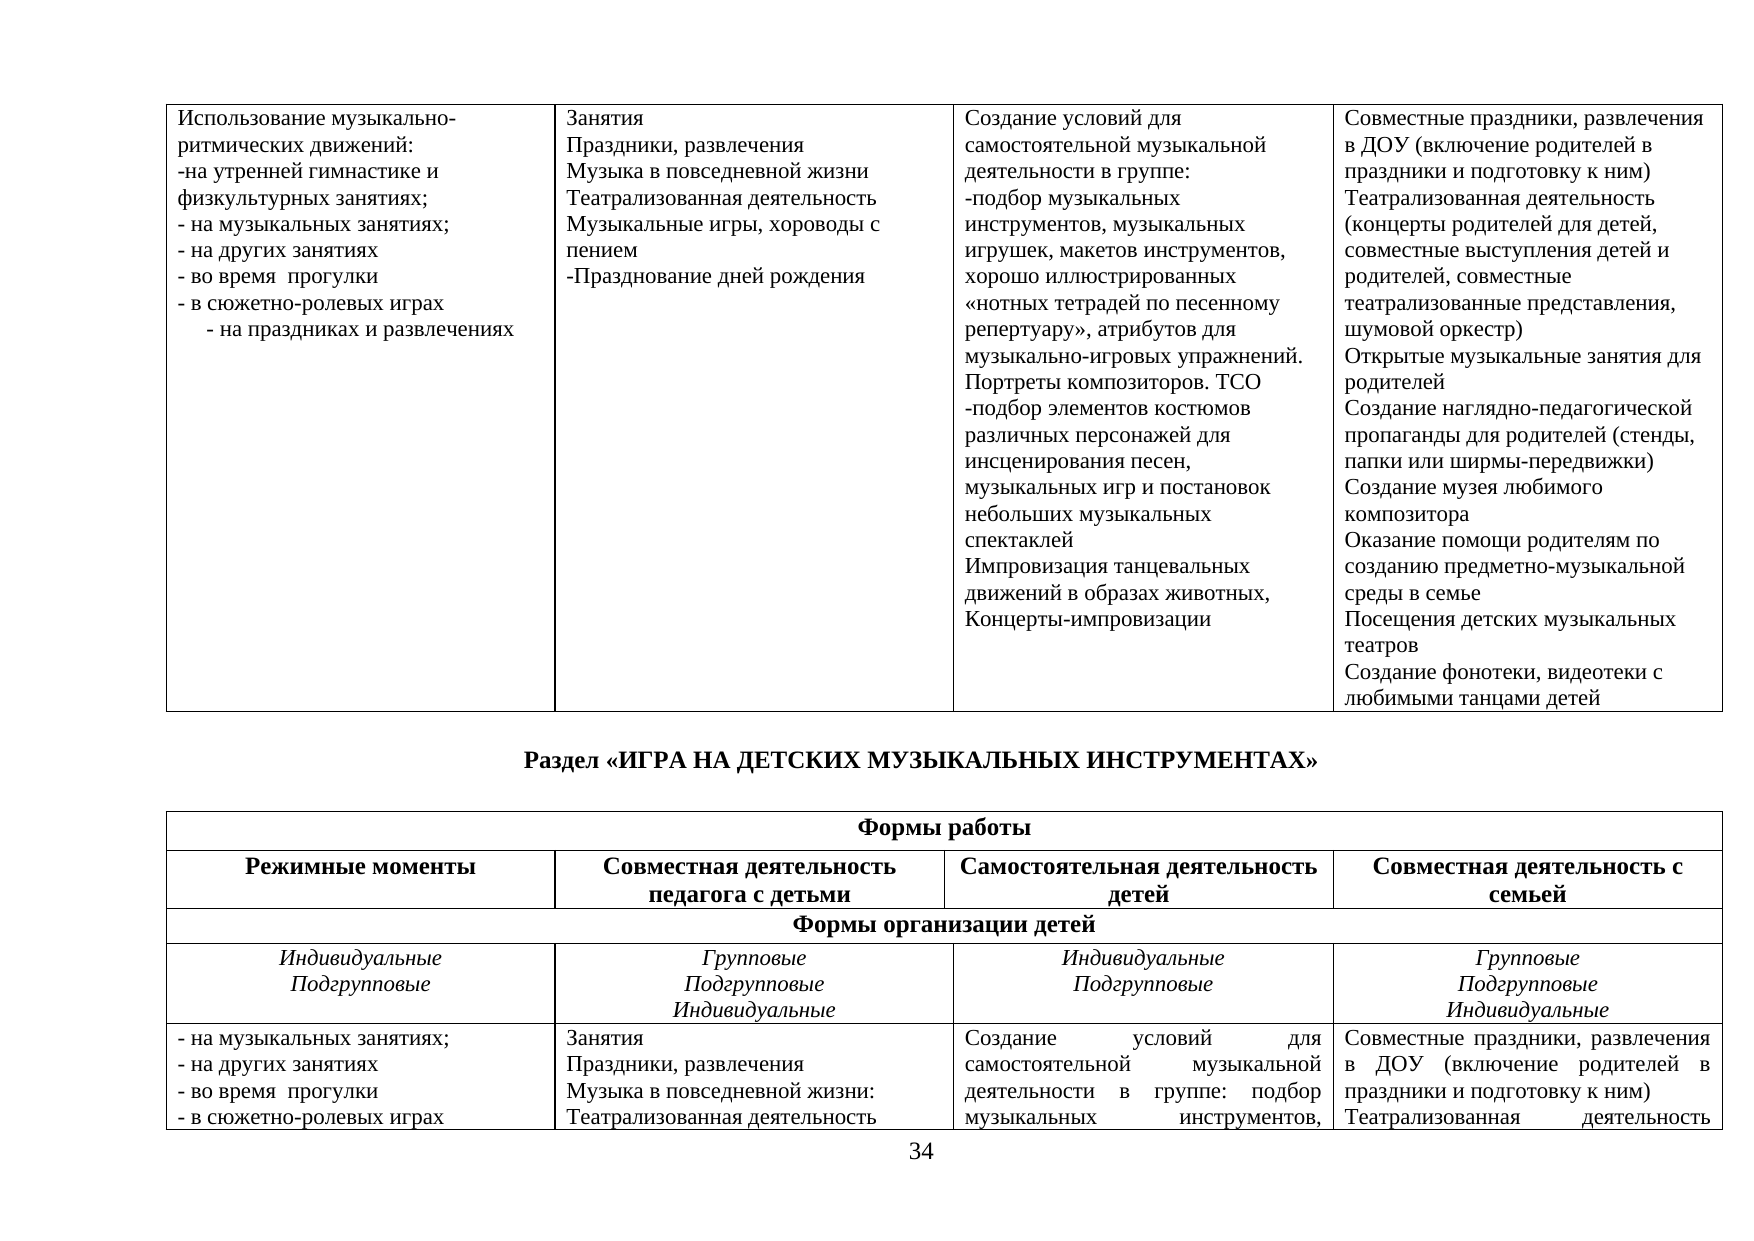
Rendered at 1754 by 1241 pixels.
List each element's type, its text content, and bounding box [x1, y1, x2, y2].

table_cell Занятия Праздники, развлечения Музыка в повседневной жизни Театрализованная деятельность Музыкальные игры, хороводы с пением -Празднование дней рождения [556, 105, 953, 711]
table_cell Групповые Подгрупповые Индивидуальные [556, 944, 953, 1023]
table_cell Формы организации детей [167, 909, 1722, 943]
table_cell Групповые Подгрупповые Индивидуальные [1334, 944, 1722, 1023]
table_cell Самостоятельная деятельность детей [945, 851, 1333, 908]
table_cell Совместные праздники, развлечения в ДОУ (включение родителей в праздники и подготовку к ним) Театрализованная деятельность (концерты родителей для детей, совместные выступления детей и родителей, совместные театрализованные представления, шумовой оркестр) Открытые музыкальные занятия для родителей Создание наглядно-педагогической пропаганды для родителей (стенды, папки или ширмы-передвижки) Создание музея любимого композитора Оказание помощи родителям по созданию предметно-музыкальной среды в семье Посещения детских музыкальных театров Создание фонотеки, видеотеки с любимыми танцами детей [1334, 105, 1722, 711]
table_cell Индивидуальные Подгрупповые [954, 944, 1333, 1023]
table_cell Совместная деятельность с семьей [1334, 851, 1722, 908]
table_cell Режимные моменты [167, 851, 554, 908]
table_cell Создание условий для самостоятельной музыкальной деятельности в группе: -подбор музыкальных инструментов, музыкальных игрушек, макетов инструментов, хорошо иллюстрированных «нотных тетрадей по песенному репертуару», атрибутов для музыкально-игровых упражнений. Портреты композиторов. ТСО -подбор элементов костюмов различных персонажей для инсценирования песен, музыкальных игр и постановок небольших музыкальных спектаклей Импровизация танцевальных движений в образах животных, Концерты-импровизации [954, 105, 1333, 711]
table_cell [167, 1024, 554, 1129]
table_cell Использование музыкально-ритмических движений: -на утренней гимнастике и физкультурных занятиях; - на музыкальных занятиях; - на других занятиях - во время прогулки - в сюжетно-ролевых играх - на праздниках и развлечениях [167, 105, 554, 711]
text Раздел «ИГРА НА ДЕТСКИХ МУЗЫКАЛЬНЫХ ИНСТРУМЕНТАХ» [177, 745, 1665, 773]
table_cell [1334, 1024, 1722, 1129]
table_cell Совместная деятельность педагога с детьми [556, 851, 944, 908]
table_cell Индивидуальные Подгрупповые [167, 944, 554, 1023]
table_header Формы работы [167, 812, 1722, 850]
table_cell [954, 1024, 1333, 1129]
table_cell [556, 1024, 953, 1129]
